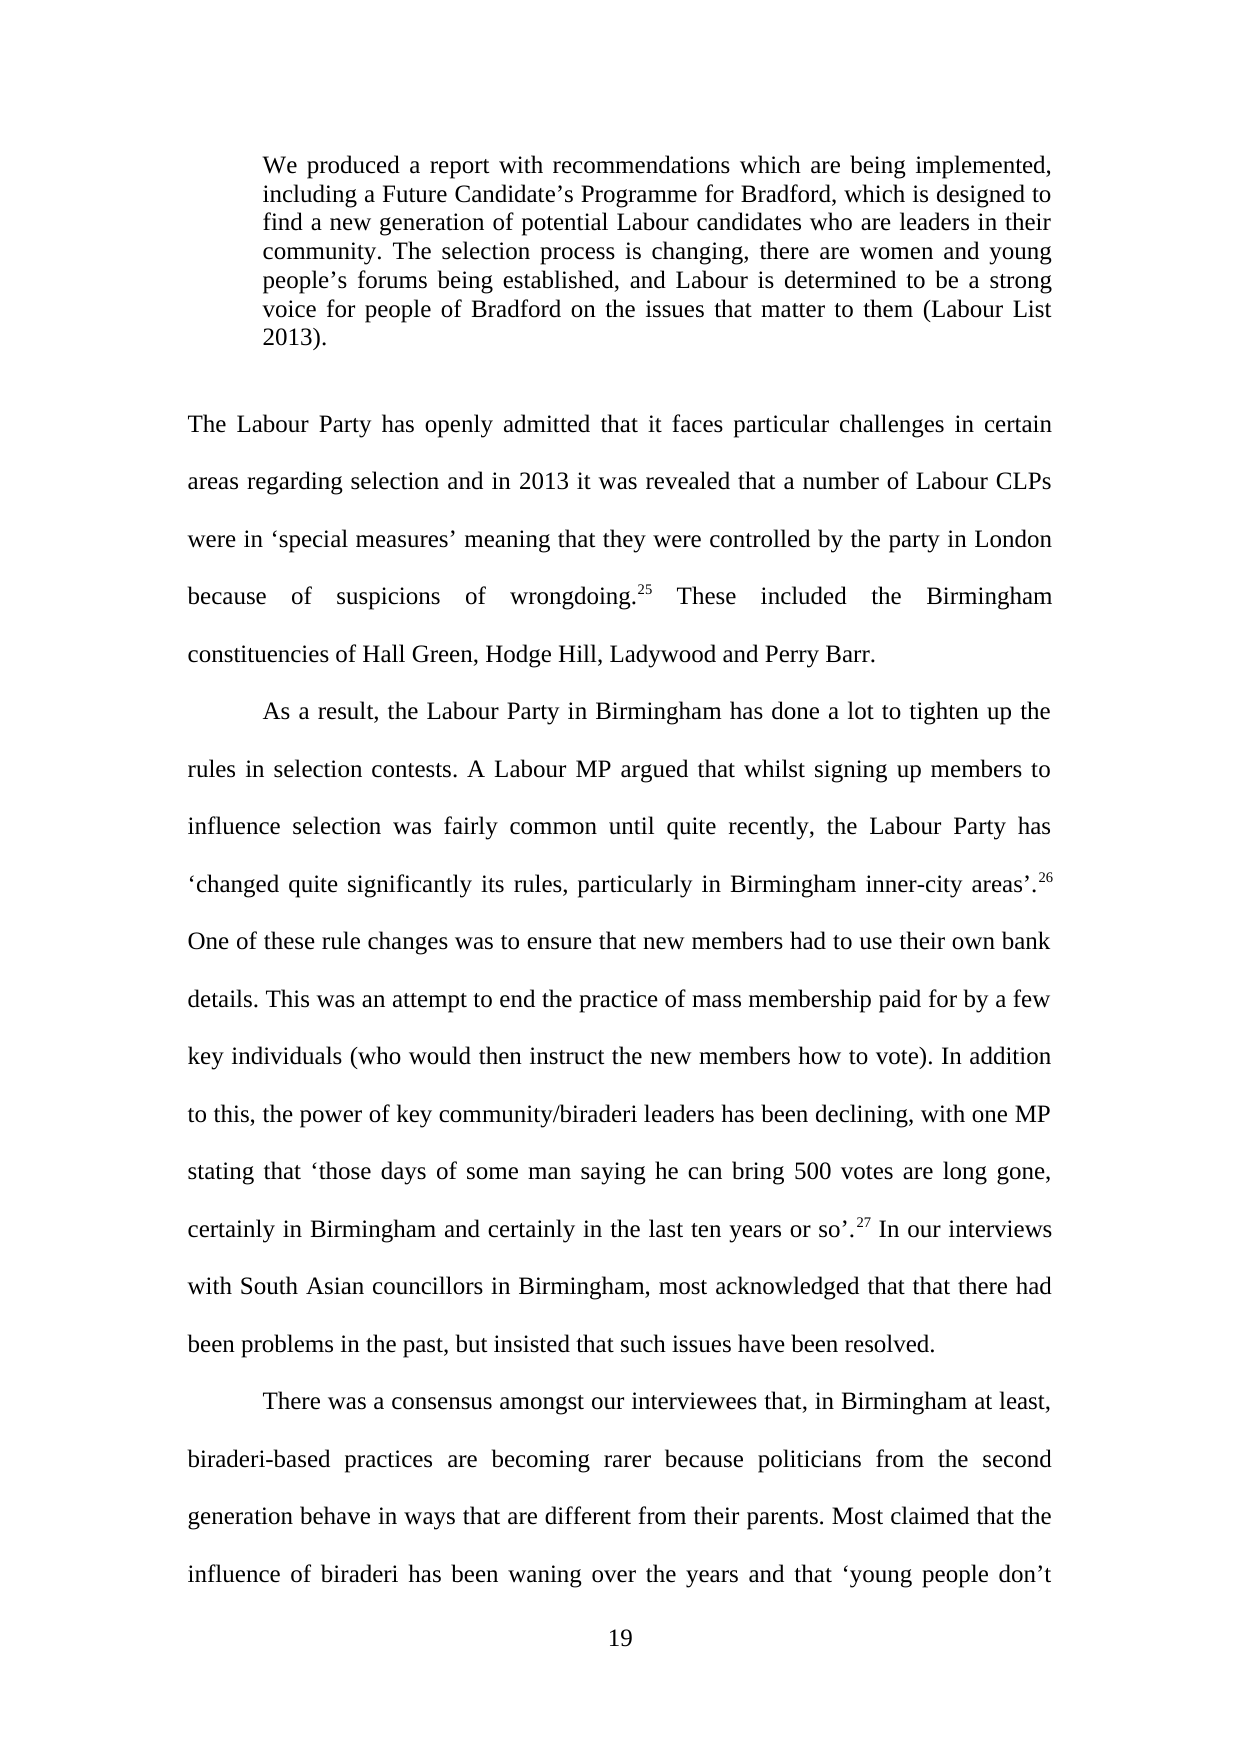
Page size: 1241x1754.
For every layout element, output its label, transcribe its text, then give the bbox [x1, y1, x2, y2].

text As a result, the Labour Party in Birmingham has done a lot to tighten up the rules in selection contests. A Labour MP argued that whilst signing up members to influence selection was fairly common until quite recently, the Labour Party has ‘changed quite significantly its rules, particularly in Birmingham inner-city areas’. One of these rule changes was to ensure that new members had to use their own bank details. This was an attempt to end the practice of mass membership paid for by a few key individuals (who would then instruct the new members how to vote). In addition to this, the power of key community/biraderi leaders has been declining, with one MP stating that ‘those days of some man saying he can bring 500 votes are long gone, certainly in Birmingham and certainly in the last ten years or so’. In our interviews with South Asian councillors in Birmingham, most acknowledged that that there had been problems in the past, but insisted that such issues have been resolved. [187, 696, 1053, 1357]
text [187, 1386, 1053, 1587]
text We produced a report with recommendations which are being implemented, including a Future Candidate’s Programme for Bradford, which is designed to find a new generation of potential Labour candidates who are leaders in their community. The selection process is changing, there are women and young people’s forums being established, and Labour is determined to be a strong voice for people of Bradford on the issues that matter to them (Labour List 2013). [262, 150, 1053, 351]
text The Labour Party has openly admitted that it faces particular challenges in certain areas regarding selection and in 2013 it was revealed that a number of Labour CLPs were in ‘special measures’ meaning that they were controlled by the party in London because of suspicions of wrongdoing. These included the Birmingham constituencies of Hall Green, Hodge Hill, Ladywood and Perry Barr. [187, 409, 1053, 667]
